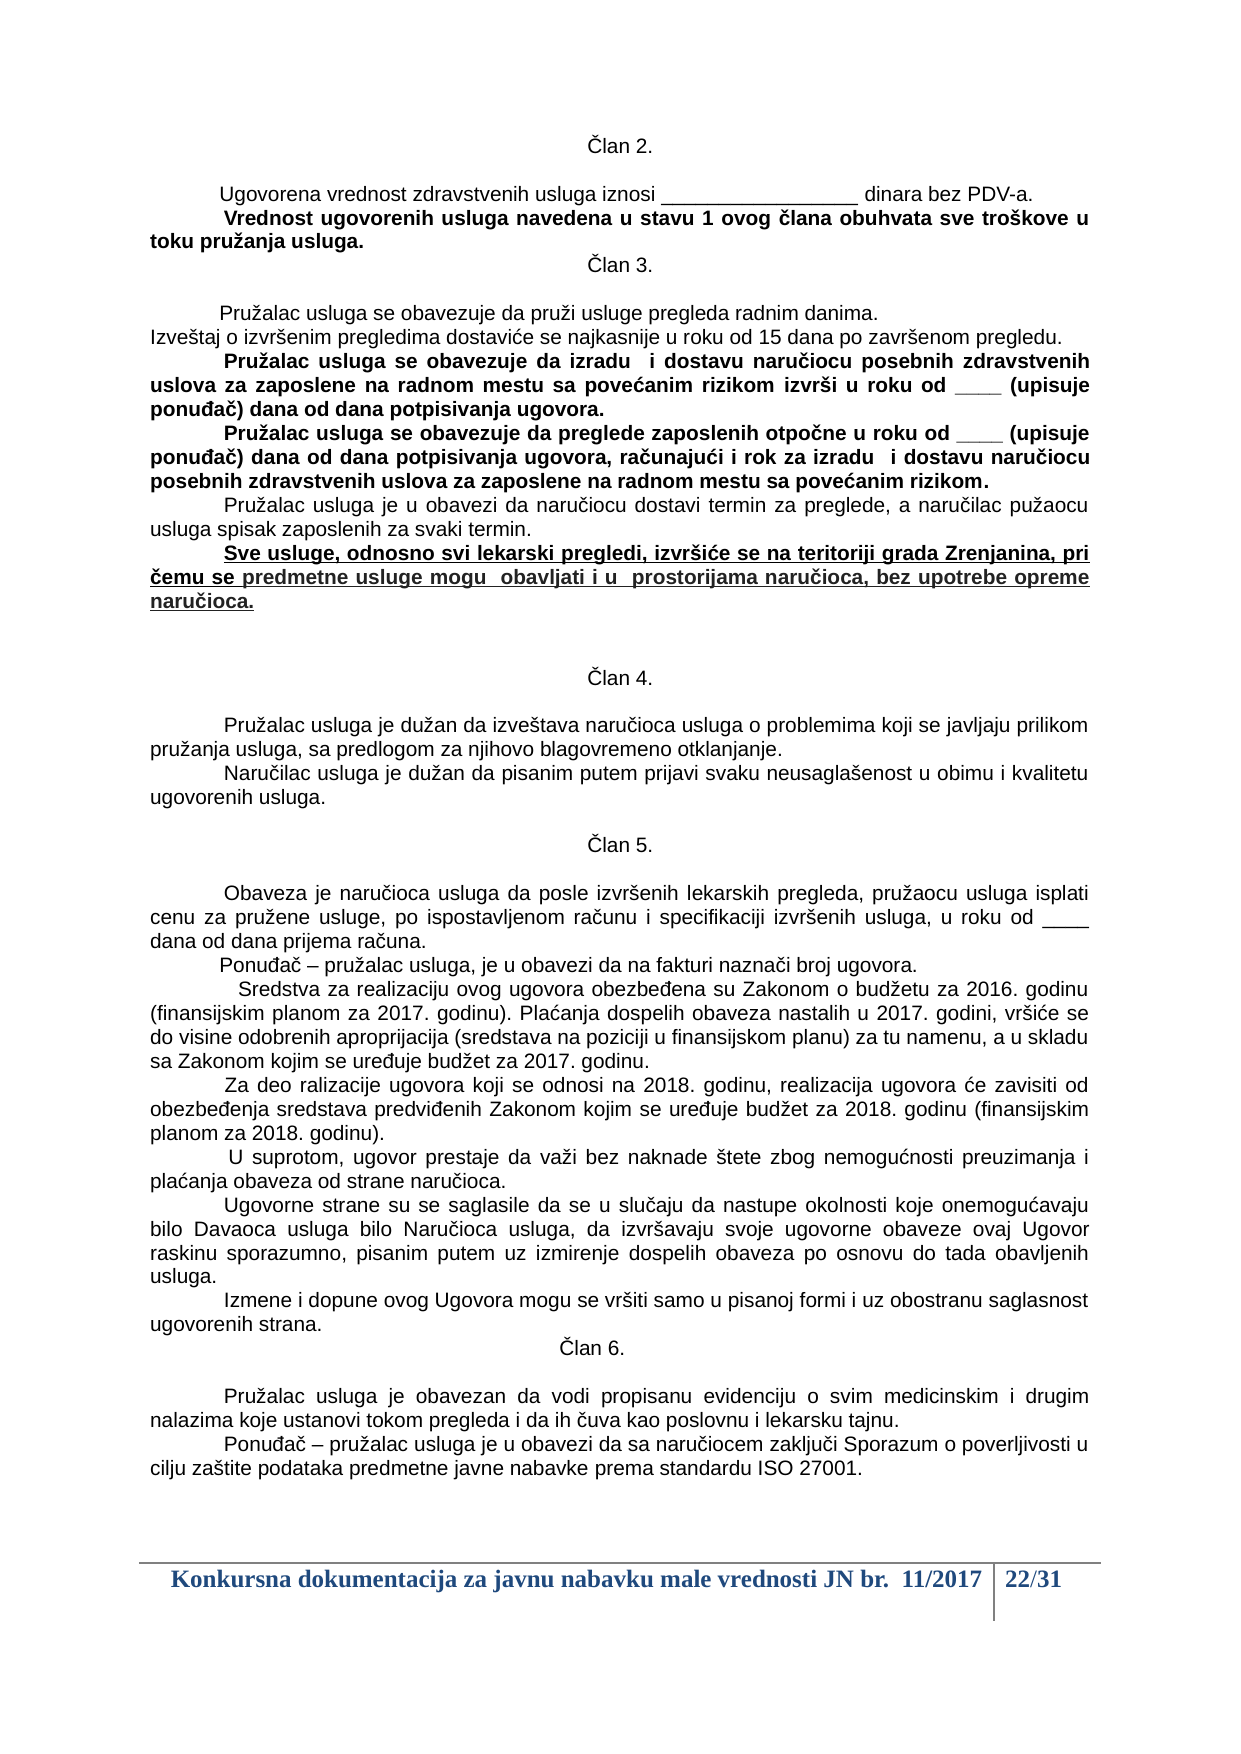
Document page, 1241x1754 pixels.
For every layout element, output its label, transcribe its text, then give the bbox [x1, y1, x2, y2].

text Ugovorne strane su se saglasile da se u slučaju da nastupe okolnosti koje onemogućavaju bilo Davaoca usluga bilo Naručioca usluga, da izvršavaju svoje ugovorne obaveze ovaj Ugovor raskinu sporazumno, pisanim putem uz izmirenje dospelih obaveza po osnovu do tada obavljenih usluga. [150, 1192, 1090, 1288]
text Član 5. [150, 833, 1090, 857]
text Sredstva za realizaciju ovog ugovora obezbeđena su Zakonom o budžetu za 2016. godinu (finansijskim planom za 2017. godinu). Plaćanja dospelih obaveza nastalih u 2017. godini, vršiće se do visine odobrenih aproprijacija (sredstava na poziciji u finansijskom planu) za tu namenu, a u skladu sa Zakonom kojim se uređuje budžet za 2017. godinu. [150, 977, 1090, 1073]
text Pružalac usluga se obavezuje da preglede zaposlenih otpočne u roku od ____ (upisuje ponuđač) dana od dana potpisivanja ugovora, računajući i rok za izradu i dostavu naručiocu posebnih zdravstvenih uslova za zaposlene na radnom mestu sa povećanim rizikom. [150, 421, 1090, 493]
text Član 4. [150, 665, 1090, 689]
text U suprotom, ugovor prestaje da važi bez naknade štete zbog nemogućnosti preuzimanja i plaćanja obaveza od strane naručioca. ednoj budžeslizovane najvišebudžestkoj [150, 1144, 1090, 1192]
text Ponuđač – pružalac usluga je u obavezi da sa naručiocem zaključi Sporazum o poverljivosti u cilju zaštite podataka predmetne javne nabavke prema standardu ISO 27001. [150, 1432, 1090, 1480]
text Naručilac usluga je dužan da pisanim putem prijavi svaku neusaglašenost u obimu i kvalitetu ugovorenih usluga. [150, 761, 1090, 809]
text Član 2. [150, 133, 1090, 157]
text Sve usluge, odnosno svi lekarski pregledi, izvršiće se na teritoriji grada Zrenjanina, pri čemu se predmetne usluge mogu obavljati i u prostorijama naručioca, bez upotrebe opreme naručioca. [150, 541, 1090, 586]
text Ugovorena vrednost zdravstvenih usluga iznosi _________________ dinara bez PDV-a. [150, 181, 1090, 205]
text Obaveza je naručioca usluga da posle izvršenih lekarskih pregleda, pružaocu usluga isplati cenu za pružene usluge, po ispostavljenom računu i specifikaciji izvršenih usluga, u roku od ____ dana od dana prijema računa. [150, 881, 1090, 953]
text Pružalac usluga se obavezuje da pruži usluge pregleda radnim danima. [150, 301, 1090, 325]
text Izveštaj o izvršenim pregledima dostaviće se najkasnije u roku od 15 dana po završenom pregledu. [150, 325, 1090, 349]
text Pružalac usluga je dužan da izveštava naručioca usluga o problemima koji se javljaju prilikom pružanja usluga, sa predlogom za njihovo blagovremeno otklanjanje. [150, 713, 1090, 761]
text Sve usluge, odnosno svi lekarski pregledi, izvršiće se na teritoriji grada Zrenjanina, pri čemu se predmetne usluge mogu obavljati i u prostorijama naručioca, bez upotrebe opreme naručioca. [150, 587, 1090, 613]
text Pružalac usluga je u obavezi da naručiocu dostavi termin za preglede, a naručilac pužaocu usluga spisak zaposlenih za svaki termin. [150, 493, 1090, 541]
text Vrednost ugovorenih usluga navedena u stavu 1 ovog člana obuhvata sve troškove u toku pružanja usluga. [150, 205, 1090, 253]
text Član 3. [150, 253, 1090, 277]
text Za deo ralizacije ugovora koji se odnosi na 2018. godinu, realizacija ugovora će zavisiti od obezbeđenja sredstava predviđenih Zakonom kojim se uređuje budžet za 2018. godinu (finansijskim planom za 2018. godinu). [150, 1073, 1090, 1144]
text Pružalac usluga se obavezuje da izradu i dostavu naručiocu posebnih zdravstvenih uslova za zaposlene na radnom mestu sa povećanim rizikom izvrši u roku od ____ (upisuje ponuđač) dana od dana potpisivanja ugovora. [150, 349, 1090, 421]
text Ponuđač – pružalac usluga, je u obavezi da na fakturi naznači broj ugovora. [150, 953, 1090, 977]
text Izmene i dopune ovog Ugovora mogu se vršiti samo u pisanoj formi i uz obostranu saglasnost ugovorenih strana. [150, 1288, 1090, 1336]
text Pružalac usluga je obavezan da vodi propisanu evidenciju o svim medicinskim i drugim nalazima koje ustanovi tokom pregleda i da ih čuva kao poslovnu i lekarsku tajnu. [150, 1384, 1090, 1432]
text Član 6. [150, 1336, 1090, 1360]
